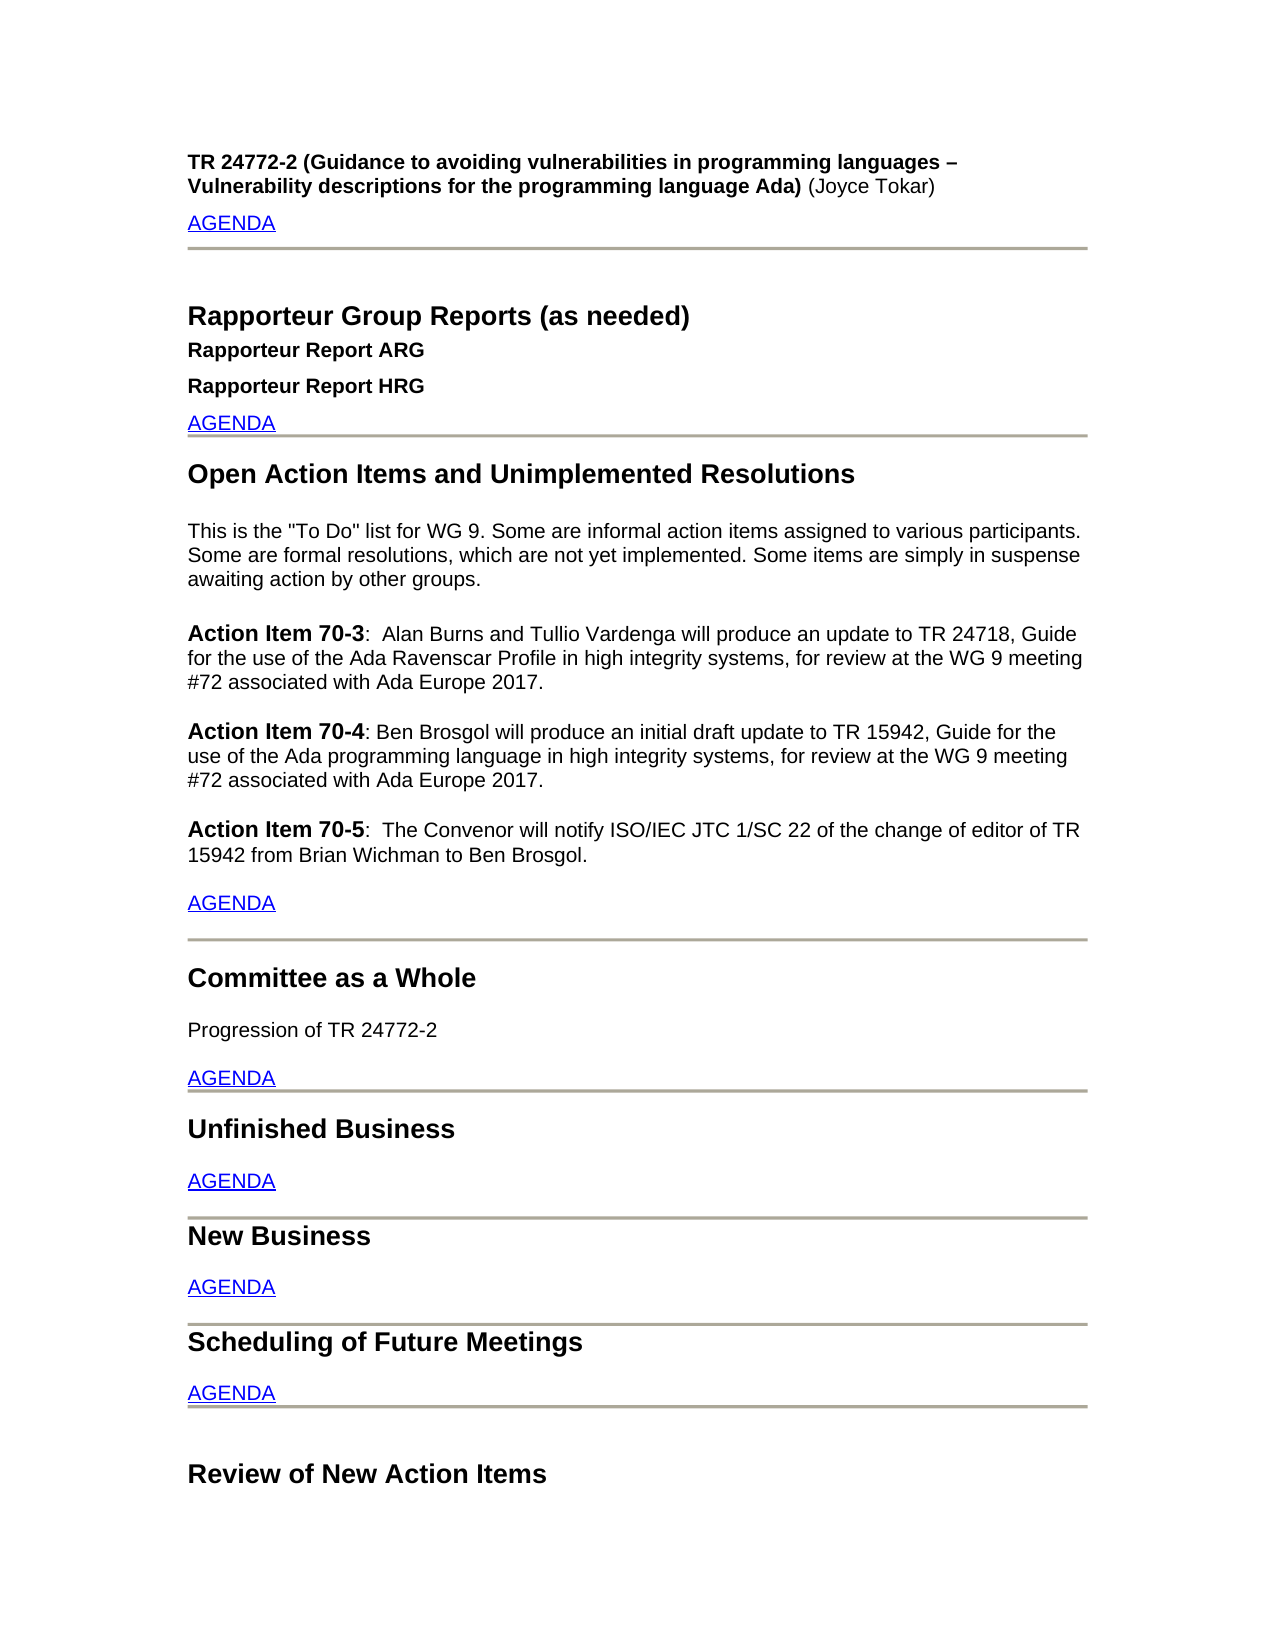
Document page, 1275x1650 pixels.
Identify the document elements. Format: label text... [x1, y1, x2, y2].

text AGENDA [187, 1381, 1087, 1405]
text AGENDA [187, 1168, 1087, 1192]
text Rapporteur Report HRG [187, 374, 1087, 398]
text Progression of TR 24772-2 [187, 1017, 1087, 1041]
text Action Item 70-5: The Convenor will notify ISO/IEC JTC 1/SC 22 of the change of editor of TR 15942 from Brian Wichman to Ben Brosgol. [187, 816, 1087, 866]
text Action Item 70-4: Ben Brosgol will produce an initial draft update to TR 15942, Guide for the use of the Ada programming language in high integrity systems, for review at the WG 9 meeting #72 associated with Ada Europe 2017. [187, 718, 1087, 792]
text AGENDA [187, 890, 1087, 914]
subtitle Committee as a Whole [187, 962, 1087, 993]
text AGENDA [187, 1065, 1087, 1089]
text Action Item 70-3: Alan Burns and Tullio Vardenga will produce an update to TR 24718, Guide for the use of the Ada Ravenscar Profile in high integrity systems, for review at the WG 9 meeting #72 associated with Ada Europe 2017. [187, 620, 1087, 718]
text TR 24772-2 (Guidance to avoiding vulnerabilities in programming languages – Vulnerability descriptions for the programming language Ada) (Joyce Tokar) [187, 150, 1087, 198]
subtitle Rapporteur Group Reports (as needed) [187, 300, 1087, 331]
text AGENDA [187, 210, 1087, 234]
subtitle Scheduling of Future Meetings [187, 1326, 1087, 1357]
text Open Action Items and Unimplemented Resolutions [187, 458, 1087, 489]
text AGENDA [187, 1275, 1087, 1299]
text This is the "To Do" list for WG 9. Some are informal action items assigned to various participants. Some are formal resolutions, which are not yet implemented. Some items are simply in suspense awaiting action by other groups. [187, 519, 1087, 591]
text AGENDA [187, 410, 1087, 434]
text Rapporteur Report ARG [187, 337, 1087, 361]
subtitle New Business [187, 1220, 1087, 1251]
text Review of New Action Items [187, 1458, 1087, 1489]
subtitle Unfinished Business [187, 1113, 1087, 1144]
